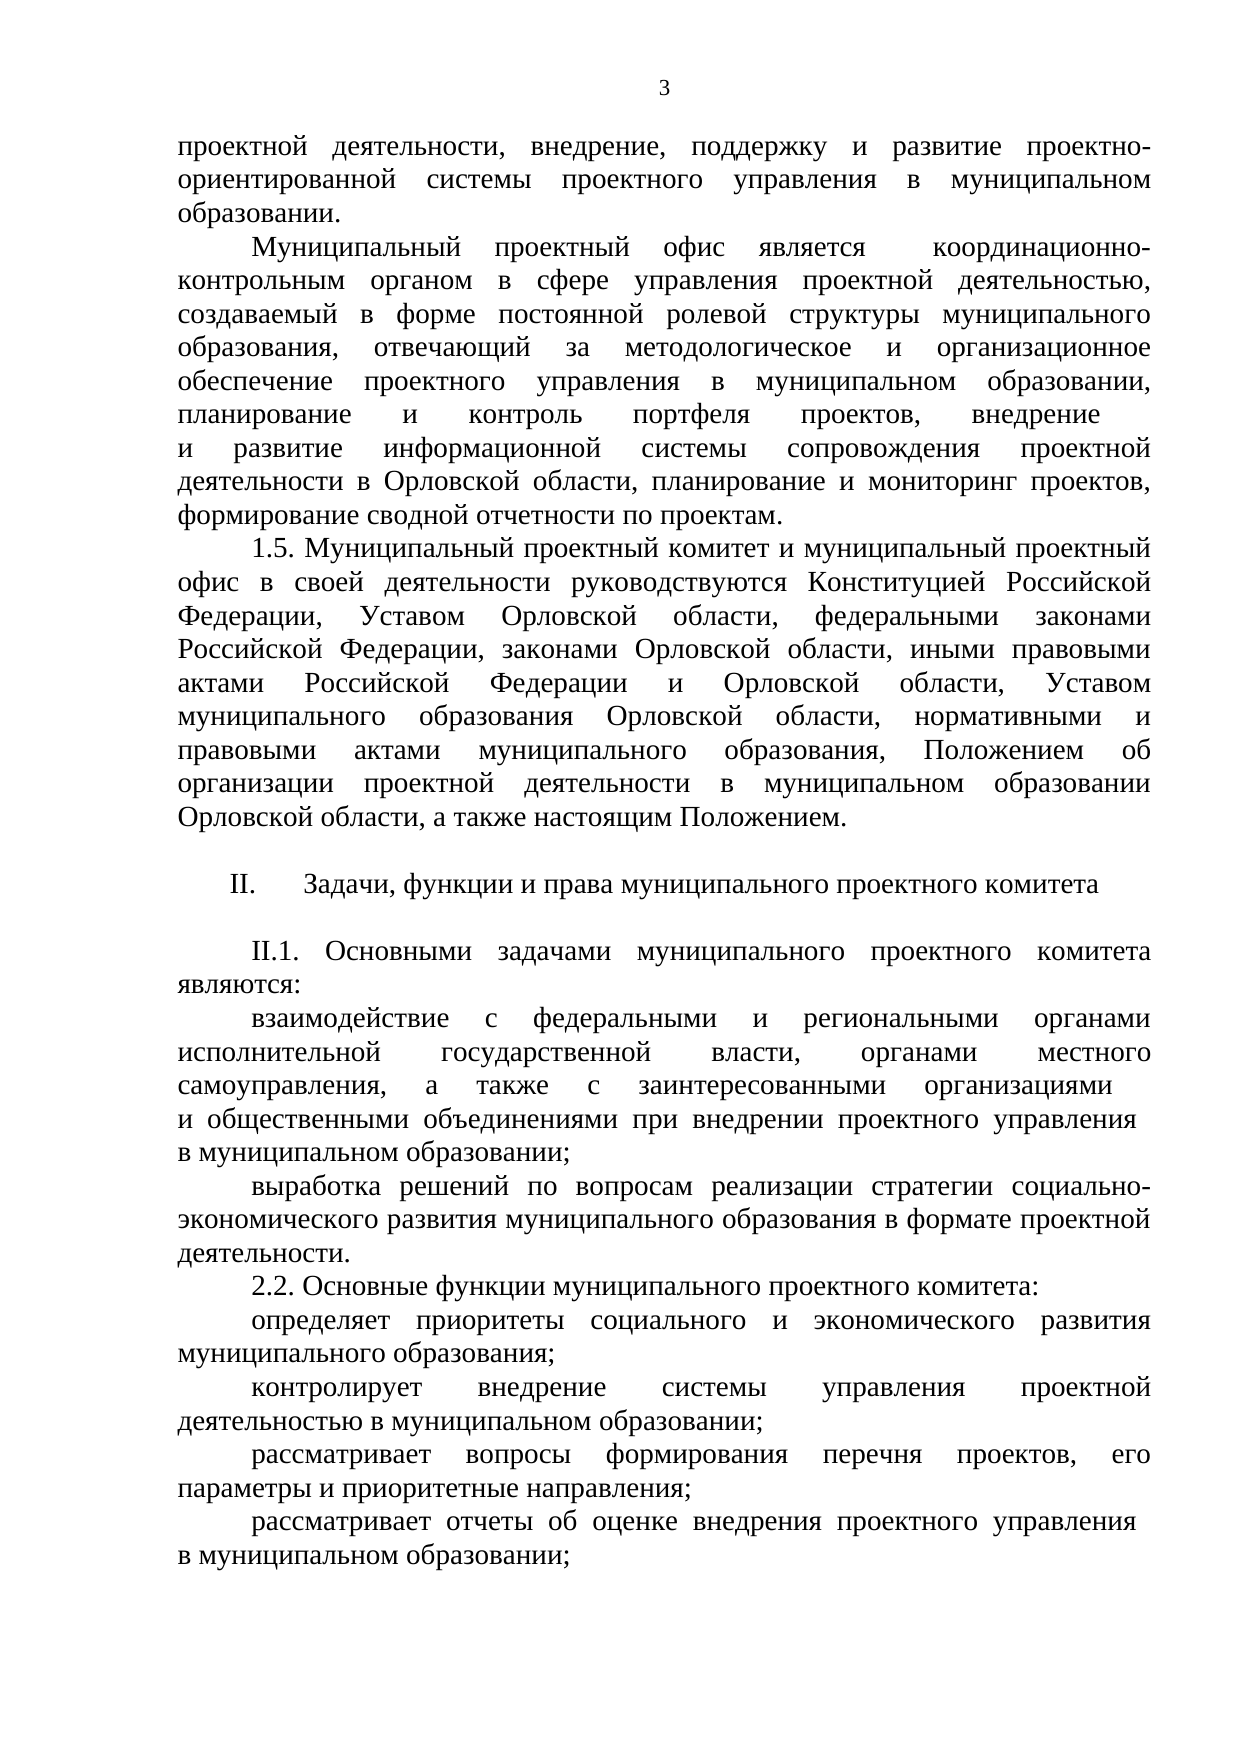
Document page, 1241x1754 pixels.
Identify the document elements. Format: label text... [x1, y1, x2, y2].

text взаимодействие с федеральными и региональными органами исполнительной государственной власти, органами местного самоуправления, а также с заинтересованными организациями и общественными объединениями при внедрении проектного управления в муниципальном образовании; [177, 1000, 1152, 1168]
text 2.2. Основные функции муниципального проектного комитета: [177, 1268, 1152, 1302]
list Основными задачами муниципального проектного комитета являются: [177, 933, 1152, 1000]
text рассматривает вопросы формирования перечня проектов, его параметры и приоритетные направления; [177, 1436, 1152, 1503]
text Муниципальный проектный офис является координационно-контрольным органом в сфере управления проектной деятельностью, создаваемый в форме постоянной ролевой структуры муниципального образования, отвечающий за методологическое и организационное обеспечение проектного управления в муниципальном образовании, планирование и контроль портфеля проектов, внедрение и развитие информационной системы сопровождения проектной деятельности в Орловской области, планирование и мониторинг проектов, формирование сводной отчетности по проектам. [177, 229, 1152, 531]
text 1.5. Муниципальный проектный комитет и муниципальный проектный офис в своей деятельности руководствуются Конституцией Российской Федерации, Уставом Орловской области, федеральными законами Российской Федерации, законами Орловской области, иными правовыми актами Российской Федерации и Орловской области, Уставом муниципального образования Орловской области, нормативными и правовыми актами муниципального образования, Положением об организации проектной деятельности в муниципальном образовании Орловской области, а также настоящим Положением. [177, 531, 1152, 832]
text определяет приоритеты социального и экономического развития муниципального образования; [177, 1302, 1152, 1369]
text контролирует внедрение системы управления проектной деятельностью в муниципальном образовании; [177, 1369, 1152, 1436]
text рассматривает отчеты об оценке внедрения проектного управления в муниципальном образовании; [177, 1503, 1152, 1570]
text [177, 128, 1152, 229]
list Задачи, функции и права муниципального проектного комитета [177, 866, 1152, 899]
text выработка решений по вопросам реализации стратегии социально-экономического развития муниципального образования в формате проектной деятельности. [177, 1168, 1152, 1268]
